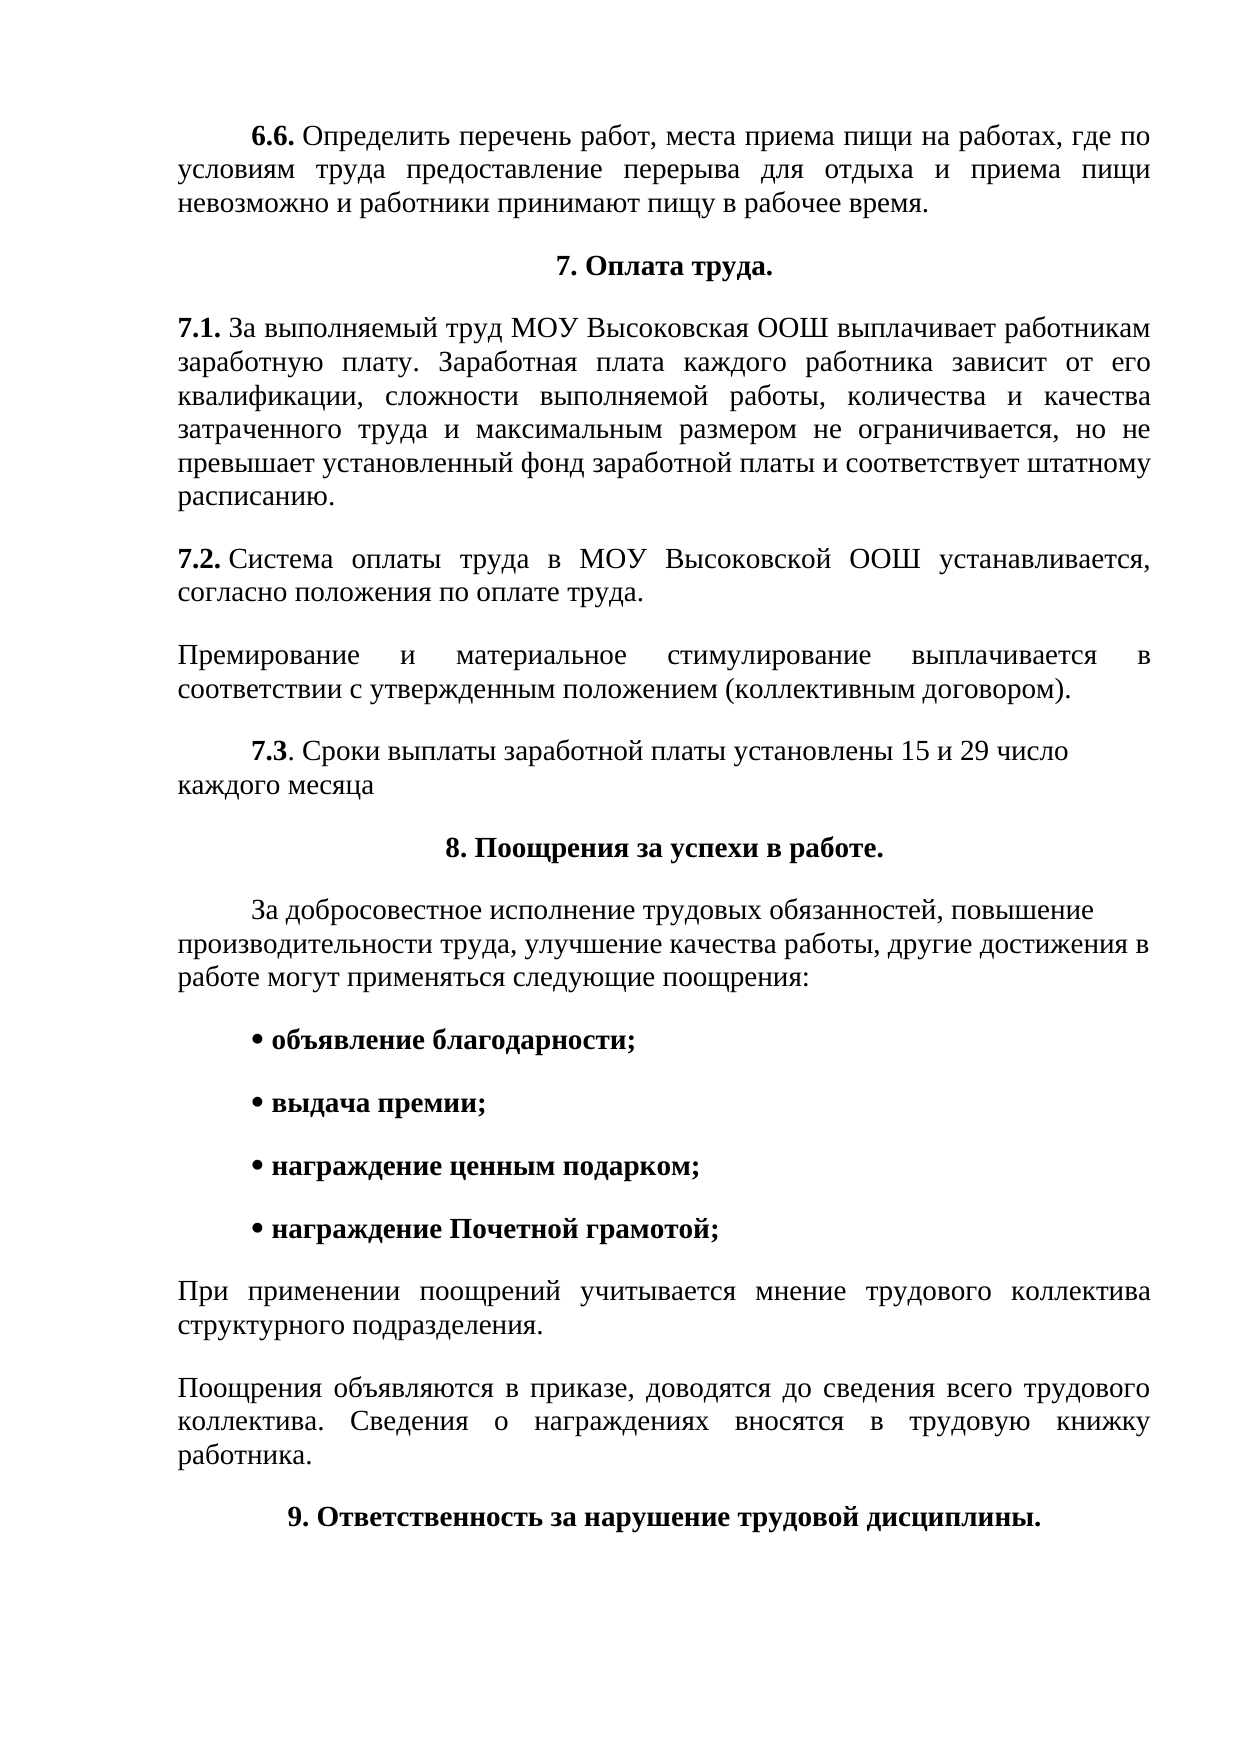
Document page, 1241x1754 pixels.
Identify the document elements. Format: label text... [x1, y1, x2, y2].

text При применении поощрений учитывается мнение трудового коллектива структурного подразделения. [177, 1273, 1152, 1341]
text Поощрения объявляются в приказе, доводятся до сведения всего трудового коллектива. Сведения о награждениях вносятся в трудовую книжку работника. [177, 1370, 1152, 1470]
text 6.6. Определить перечень работ, места приема пищи на работах, где по условиям труда предоставление перерыва для отдыха и приема пищи невозможно и работники принимают пищу в рабочее время. [177, 118, 1152, 219]
text 7.2. Система оплаты труда в МОУ Высоковской ООШ устанавливается, согласно положения по оплате труда. [177, 541, 1152, 608]
text 9. Ответственность за нарушение трудовой дисциплины. [177, 1499, 1152, 1533]
text 7. Оплата труда. [177, 248, 1152, 281]
text ​ награждение Почетной грамотой; [252, 1211, 1152, 1244]
text Премирование и материальное стимулирование выплачивается в соответствии с утвержденным положением (коллективным договором). [177, 637, 1152, 704]
text ​ награждение ценным подарком; [252, 1148, 1152, 1182]
text 8. Поощрения за успехи в работе. [177, 830, 1152, 863]
text За добросовестное исполнение трудовых обязанностей, повышение производительности труда, улучшение качества работы, другие достижения в работе могут применяться следующие поощрения: [177, 892, 1152, 993]
text 7.3. Сроки выплаты заработной платы установлены 15 и 29 число каждого месяца [177, 733, 1152, 801]
text ​ объявление благодарности; [252, 1022, 1152, 1056]
text ​ выдача премии; [252, 1085, 1152, 1119]
text 7.1. За выполняемый труд МОУ Высоковская ООШ выплачивает работникам заработную плату. Заработная плата каждого работника зависит от его квалификации, сложности выполняемой работы, количества и качества затраченного труда и максимальным размером не ограничивается, но не превышает установленный фонд заработной платы и соответствует штатному расписанию. [177, 311, 1152, 512]
